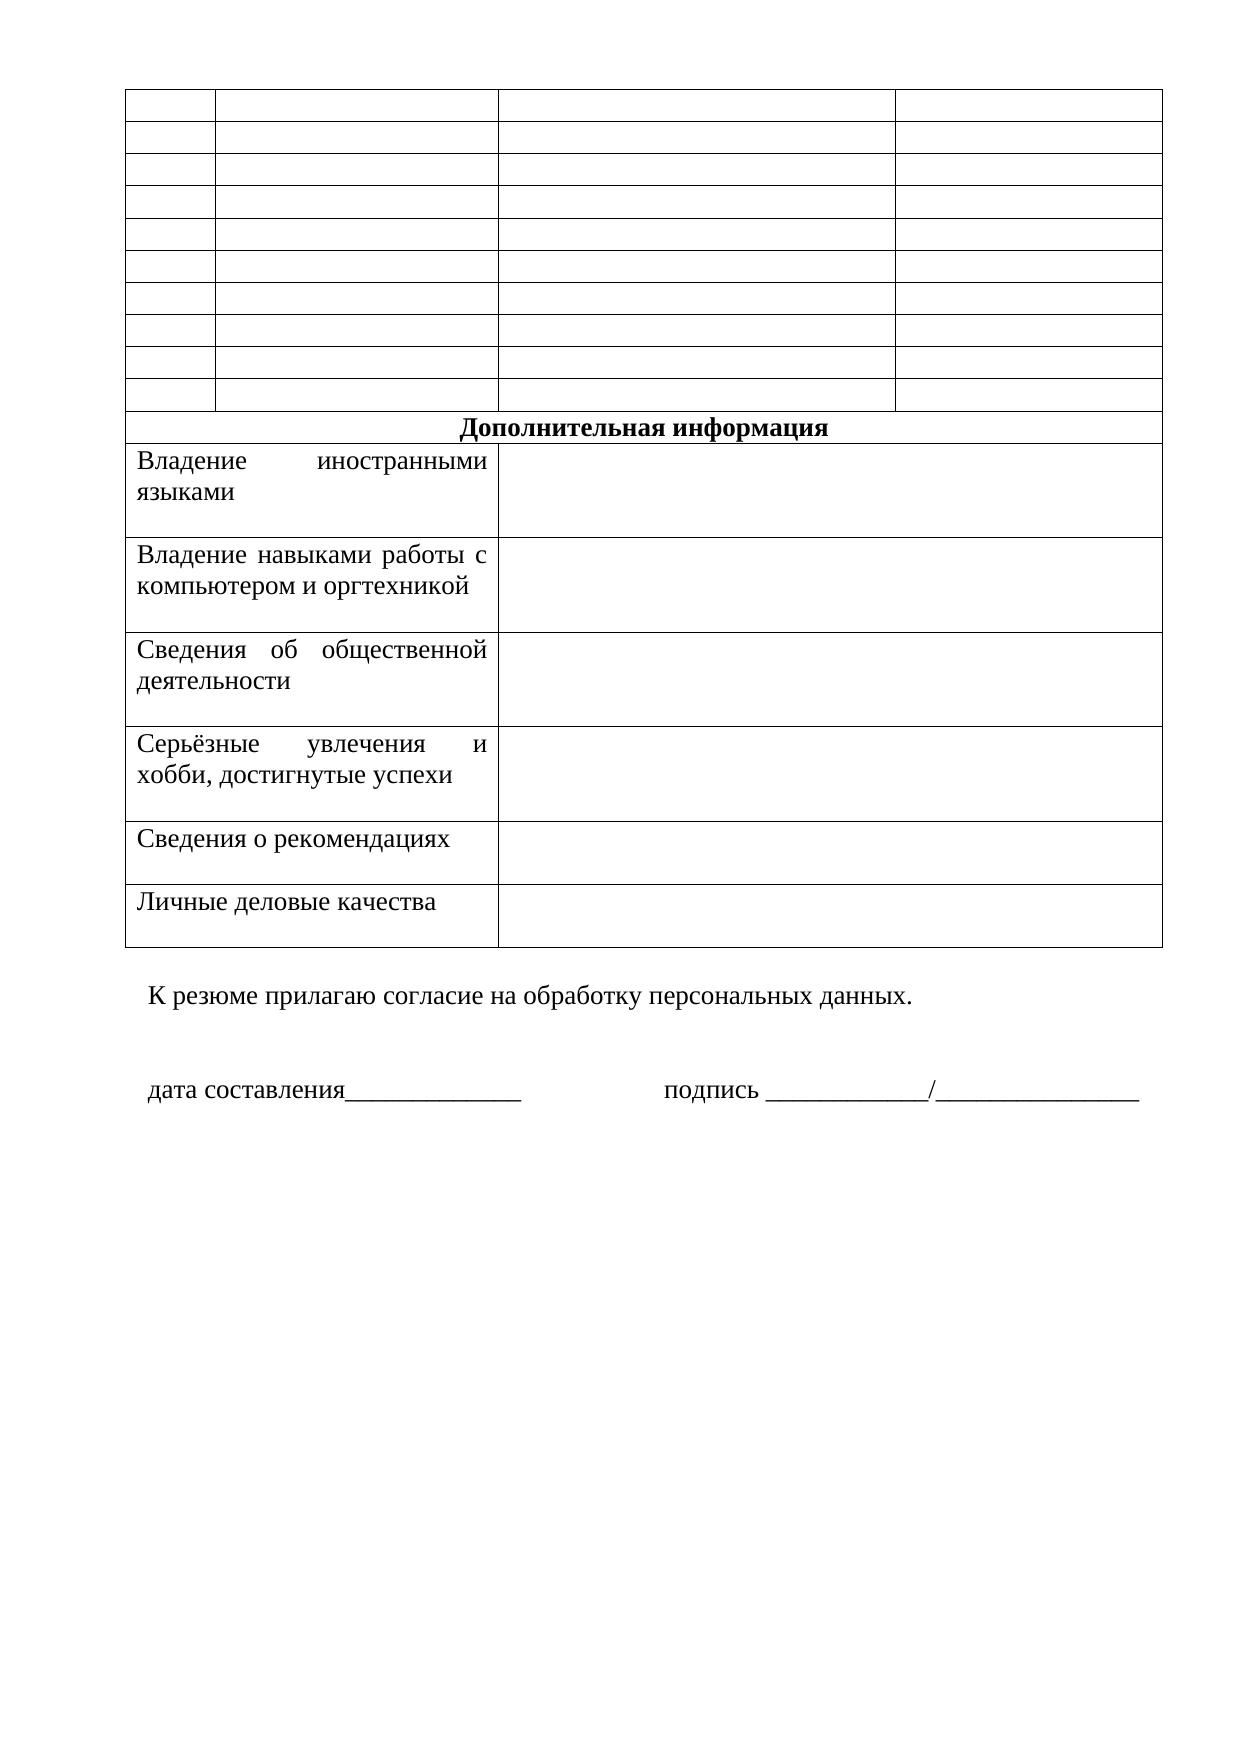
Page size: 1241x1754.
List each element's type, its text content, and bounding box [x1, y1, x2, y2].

table_cell [499, 538, 1162, 632]
table_cell [499, 727, 1162, 821]
table_cell [896, 347, 1162, 378]
table_cell Сведения о рекомендациях [126, 822, 498, 884]
table_cell [126, 379, 215, 411]
text дата составления_____________ подпись ____________/_______________ [148, 1073, 1152, 1104]
table_cell [126, 90, 215, 121]
table_cell [126, 219, 215, 249]
table_cell [126, 283, 215, 314]
table_cell Личные деловые качества [126, 885, 498, 947]
table_cell [499, 251, 895, 282]
table_cell [499, 444, 1162, 537]
table_cell [499, 885, 1162, 947]
table_cell [216, 90, 498, 121]
table_cell [126, 347, 215, 378]
table_cell [499, 633, 1162, 726]
table_cell [216, 186, 498, 217]
table_cell [499, 219, 895, 249]
table_cell [499, 315, 895, 346]
table_cell [126, 154, 215, 185]
table_cell [499, 122, 895, 153]
table_cell [896, 315, 1162, 346]
table_cell [499, 90, 895, 121]
table_cell [126, 251, 215, 282]
table_cell [896, 122, 1162, 153]
table_cell [499, 822, 1162, 884]
table_cell [216, 315, 498, 346]
table_cell Владение иностранными языками [126, 444, 498, 537]
table_cell [126, 122, 215, 153]
table_cell [499, 186, 895, 217]
table_cell [896, 283, 1162, 314]
table_cell [896, 186, 1162, 217]
table_cell [126, 186, 215, 217]
table_cell [126, 315, 215, 346]
text К резюме прилагаю согласие на обработку персональных данных. [148, 979, 1152, 1011]
table_cell [896, 251, 1162, 282]
table_cell [499, 154, 895, 185]
table_cell [216, 379, 498, 411]
table_cell [896, 379, 1162, 411]
table_cell [499, 283, 895, 314]
table_cell [216, 347, 498, 378]
table_cell Серьёзные увлечения и хобби, достигнутые успехи [126, 727, 498, 821]
table_cell [499, 379, 895, 411]
table_cell [216, 283, 498, 314]
table_cell [216, 219, 498, 249]
table_cell [896, 219, 1162, 249]
table_cell Сведения об общественной деятельности [126, 633, 498, 726]
table_cell [216, 251, 498, 282]
table_cell [896, 154, 1162, 185]
table_cell [216, 122, 498, 153]
table_cell [216, 154, 498, 185]
table_cell Владение навыками работы с компьютером и оргтехникой [126, 538, 498, 632]
table_cell [896, 90, 1162, 121]
table_cell Дополнительная информация [126, 412, 1162, 443]
table_cell [499, 347, 895, 378]
